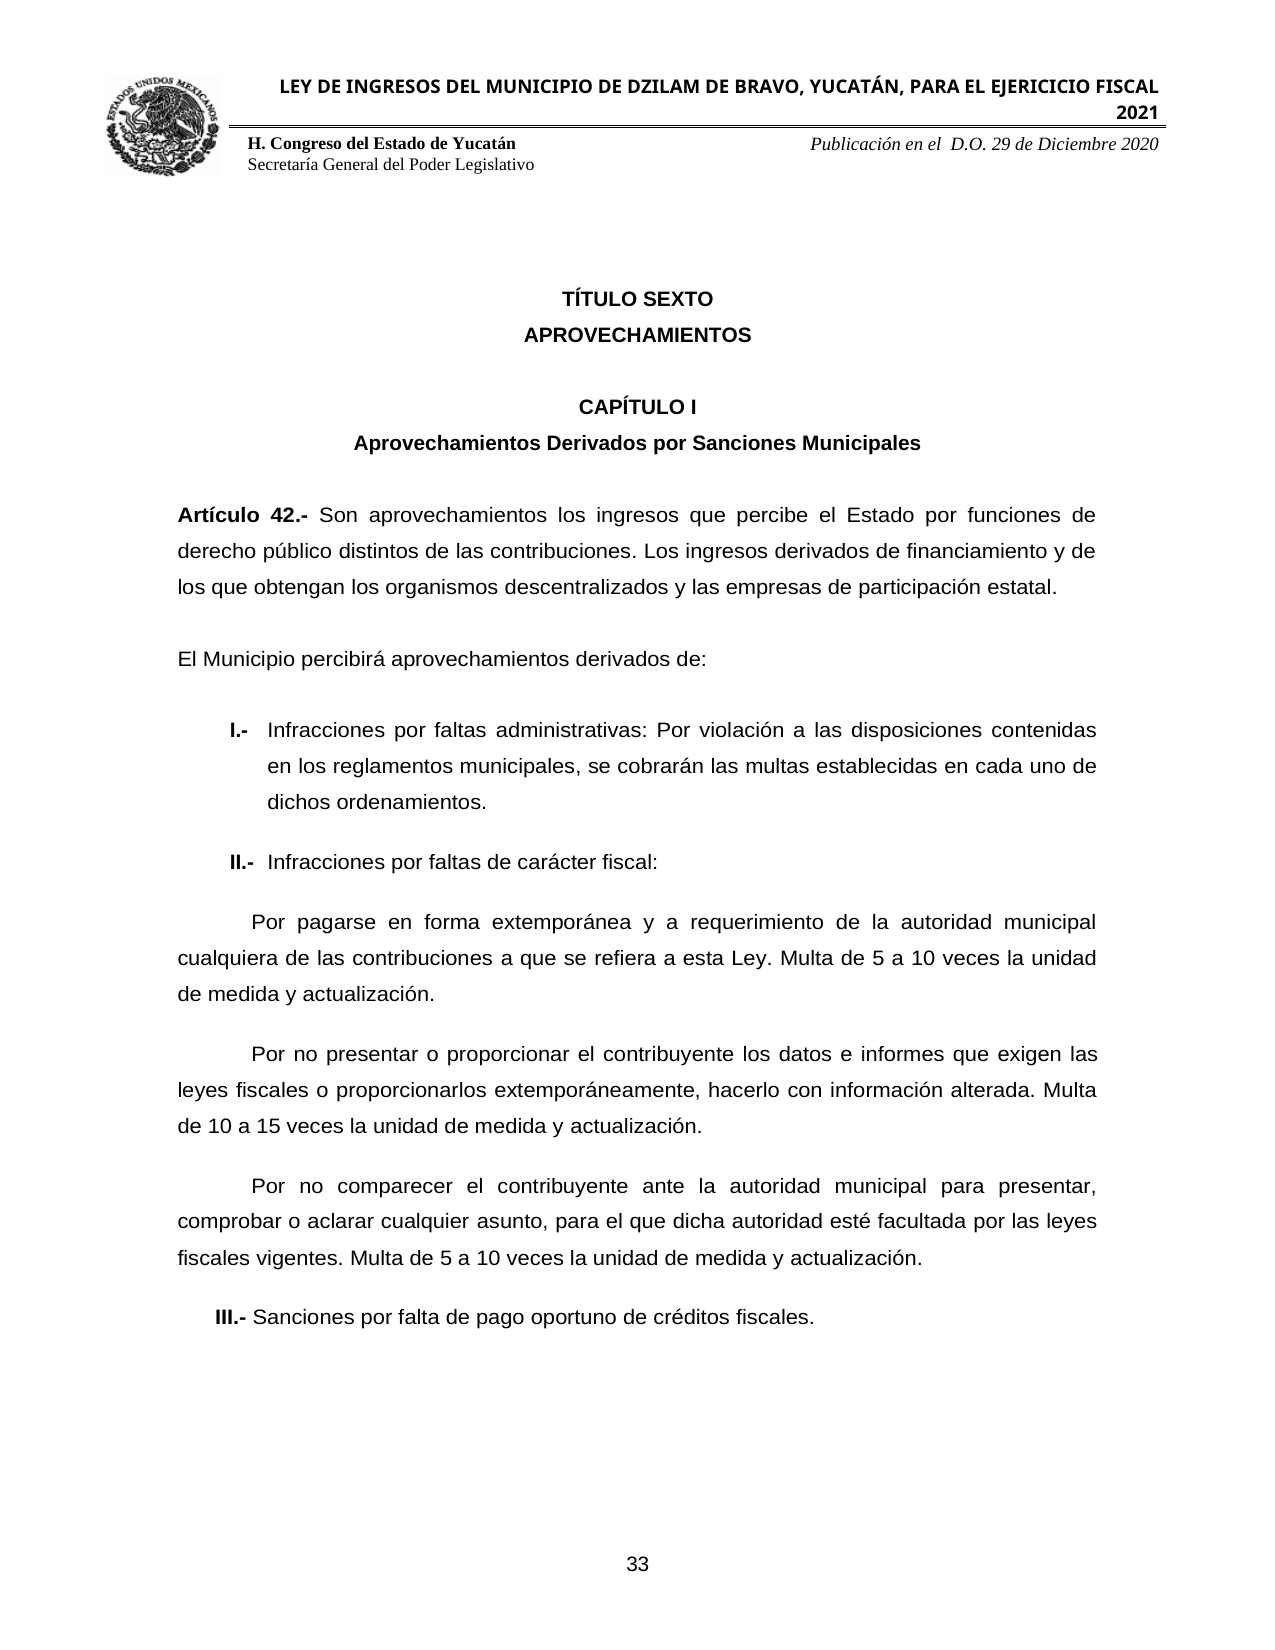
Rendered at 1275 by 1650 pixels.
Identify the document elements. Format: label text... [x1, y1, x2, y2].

text III.- Sanciones por falta de pago oportuno de créditos fiscales. [215, 1305, 1098, 1329]
list Infracciones por faltas administrativas: Por violación a las disposiciones contenidas en los reglamentos municipales, se cobrarán las multas establecidas en cada uno de dichos ordenamientos. [229, 718, 1098, 814]
text Por no comparecer el contribuyente ante la autoridad municipal para presentar, comprobar o aclarar cualquier asunto, para el que dicha autoridad esté facultada por las leyes fiscales vigentes. Multa de 5 a 10 veces la unidad de medida y actualización. [177, 1173, 1098, 1269]
text CAPÍTULO I [177, 395, 1098, 419]
text TÍTULO SEXTO [177, 287, 1098, 311]
text Artículo 42.- Son aprovechamientos los ingresos que percibe el Estado por funciones de derecho público distintos de las contribuciones. Los ingresos derivados de financiamiento y de los que obtengan los organismos descentralizados y las empresas de participación estatal. [177, 503, 1098, 598]
text Por no presentar o proporcionar el contribuyente los datos e informes que exigen las leyes fiscales o proporcionarlos extemporáneamente, hacerlo con información alterada. Multa de 10 a 15 veces la unidad de medida y actualización. [177, 1042, 1098, 1137]
text Por pagarse en forma extemporánea y a requerimiento de la autoridad municipal cualquiera de las contribuciones a que se refiera a esta Ley. Multa de 5 a 10 veces la unidad de medida y actualización. [177, 910, 1098, 1006]
text El Municipio percibirá aprovechamientos derivados de: [177, 646, 1098, 670]
text APROVECHAMIENTOS [177, 323, 1098, 347]
text Aprovechamientos Derivados por Sanciones Municipales [177, 431, 1098, 455]
list Infracciones por faltas de carácter fiscal: [229, 850, 1098, 874]
